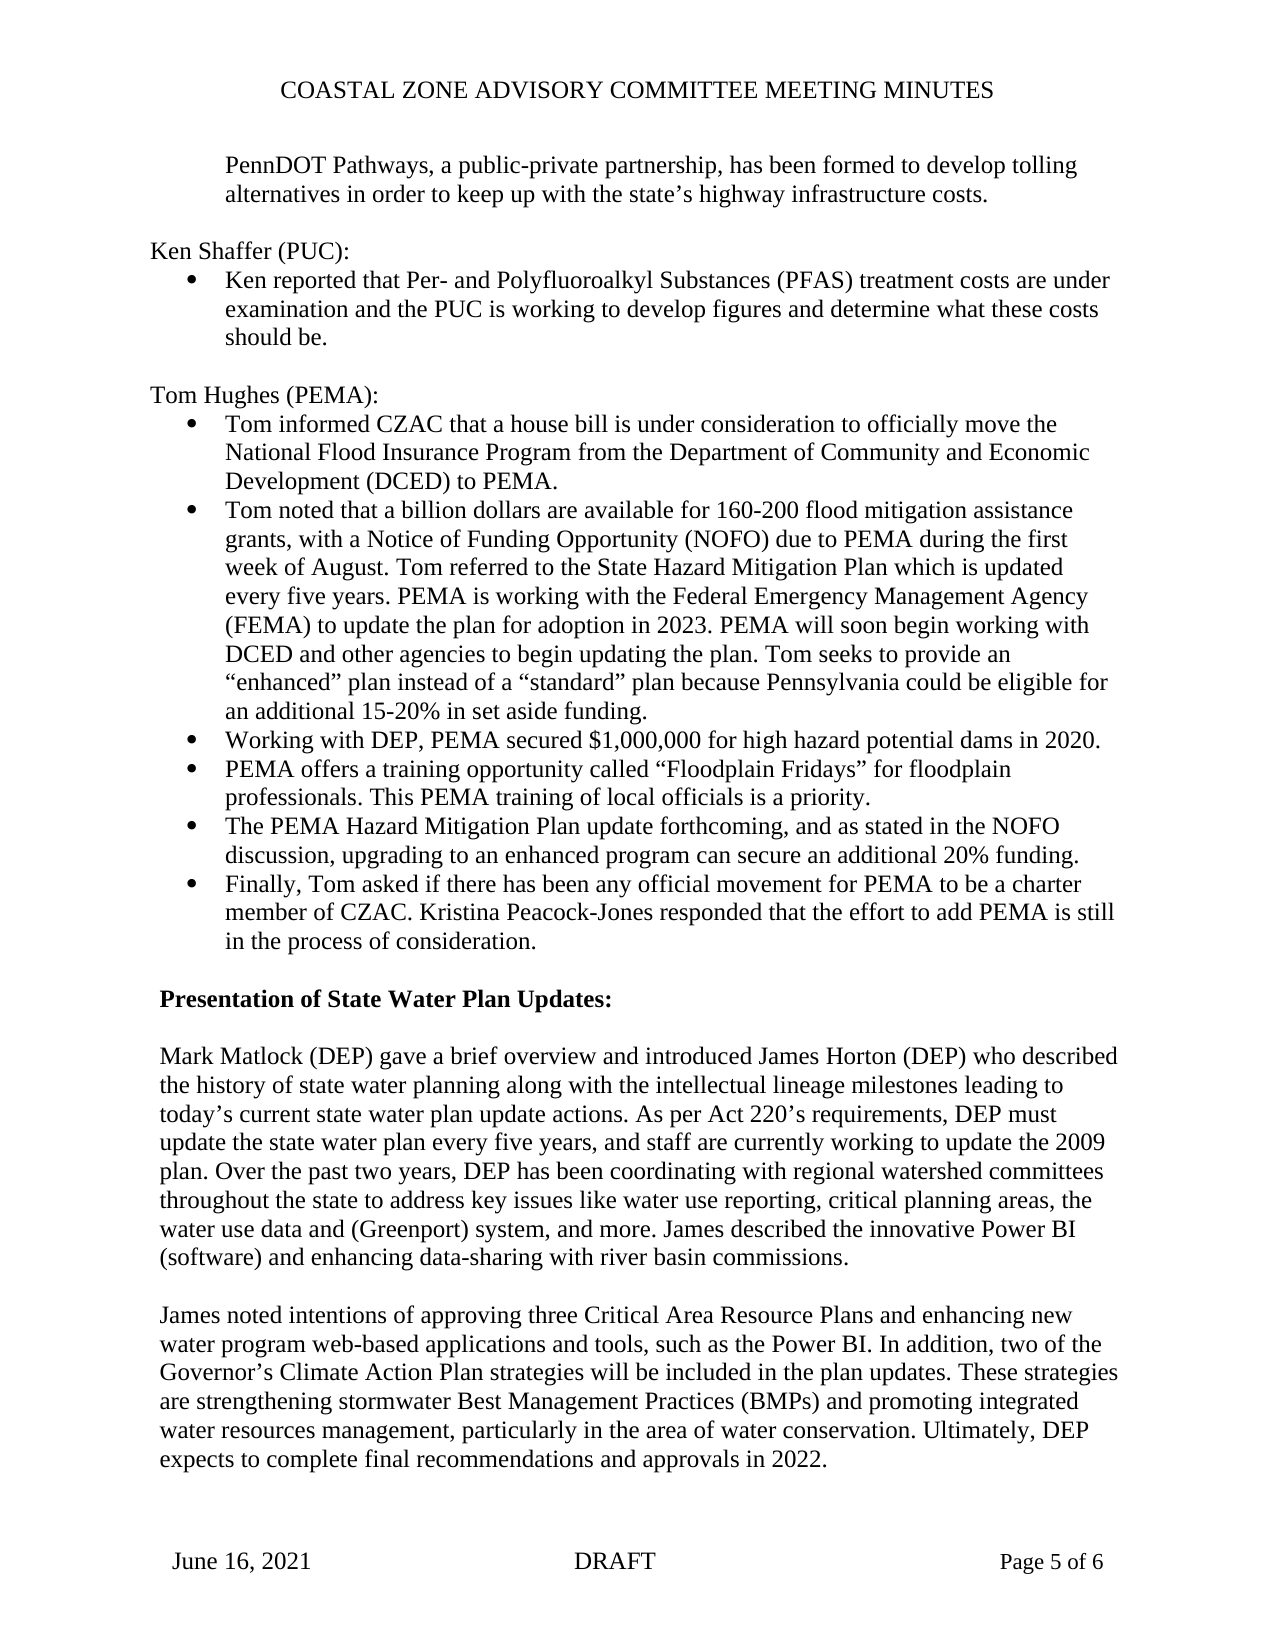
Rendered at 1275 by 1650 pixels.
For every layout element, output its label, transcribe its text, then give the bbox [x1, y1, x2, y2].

list Tom informed CZAC that a house bill is under consideration to officially move the National Flood Insurance Program from the Department of Community and Economic Development (DCED) to PEMA. [187, 409, 1125, 495]
list Ken reported that Per- and Polyfluoroalkyl Substances (PFAS) treatment costs are under examination and the PUC is working to develop figures and determine what these costs should be. [187, 265, 1125, 351]
text Ken Shaffer (PUC): [150, 236, 1125, 265]
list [187, 150, 1125, 207]
text James noted intentions of approving three Critical Area Resource Plans and enhancing new water program web-based applications and tools, such as the Power BI. In addition, two of the Governor’s Climate Action Plan strategies will be included in the plan updates. These strategies are strengthening stormwater Best Management Practices (BMPs) and promoting integrated water resources management, particularly in the area of water conservation. Ultimately, DEP expects to complete final recommendations and approvals in 2022. [159, 1300, 1125, 1472]
list Finally, Tom asked if there has been any official movement for PEMA to be a charter member of CZAC. Kristina Peacock-Jones responded that the effort to add PEMA is still in the process of consideration. [187, 869, 1125, 955]
text Presentation of State Water Plan Updates: [159, 984, 1125, 1012]
list The PEMA Hazard Mitigation Plan update forthcoming, and as stated in the NOFO discussion, upgrading to an enhanced program can secure an additional 20% funding. [187, 811, 1125, 869]
list Tom noted that a billion dollars are available for 160-200 flood mitigation assistance grants, with a Notice of Funding Opportunity (NOFO) due to PEMA during the first week of August. Tom referred to the State Hazard Mitigation Plan which is updated every five years. PEMA is working with the Federal Emergency Management Agency (FEMA) to update the plan for adoption in 2023. PEMA will soon begin working with DCED and other agencies to begin updating the plan. Tom seeks to provide an “enhanced” plan instead of a “standard” plan because Pennsylvania could be eligible for an additional 15-20% in set aside funding. [187, 495, 1125, 725]
text Mark Matlock (DEP) gave a brief overview and introduced James Horton (DEP) who described the history of state water planning along with the intellectual lineage milestones leading to today’s current state water plan update actions. As per Act 220’s requirements, DEP must update the state water plan every five years, and staff are currently working to update the 2009 plan. Over the past two years, DEP has been coordinating with regional watershed committees throughout the state to address key issues like water use reporting, critical planning areas, the water use data and (Greenport) system, and more. James described the innovative Power BI (software) and enhancing data-sharing with river basin commissions. [159, 1041, 1125, 1271]
list PEMA offers a training opportunity called “Floodplain Fridays” for floodplain professionals. This PEMA training of local officials is a priority. [187, 754, 1125, 811]
list Working with DEP, PEMA secured $1,000,000 for high hazard potential dams in 2020. [187, 725, 1125, 754]
text Tom Hughes (PEMA): [150, 380, 1125, 409]
